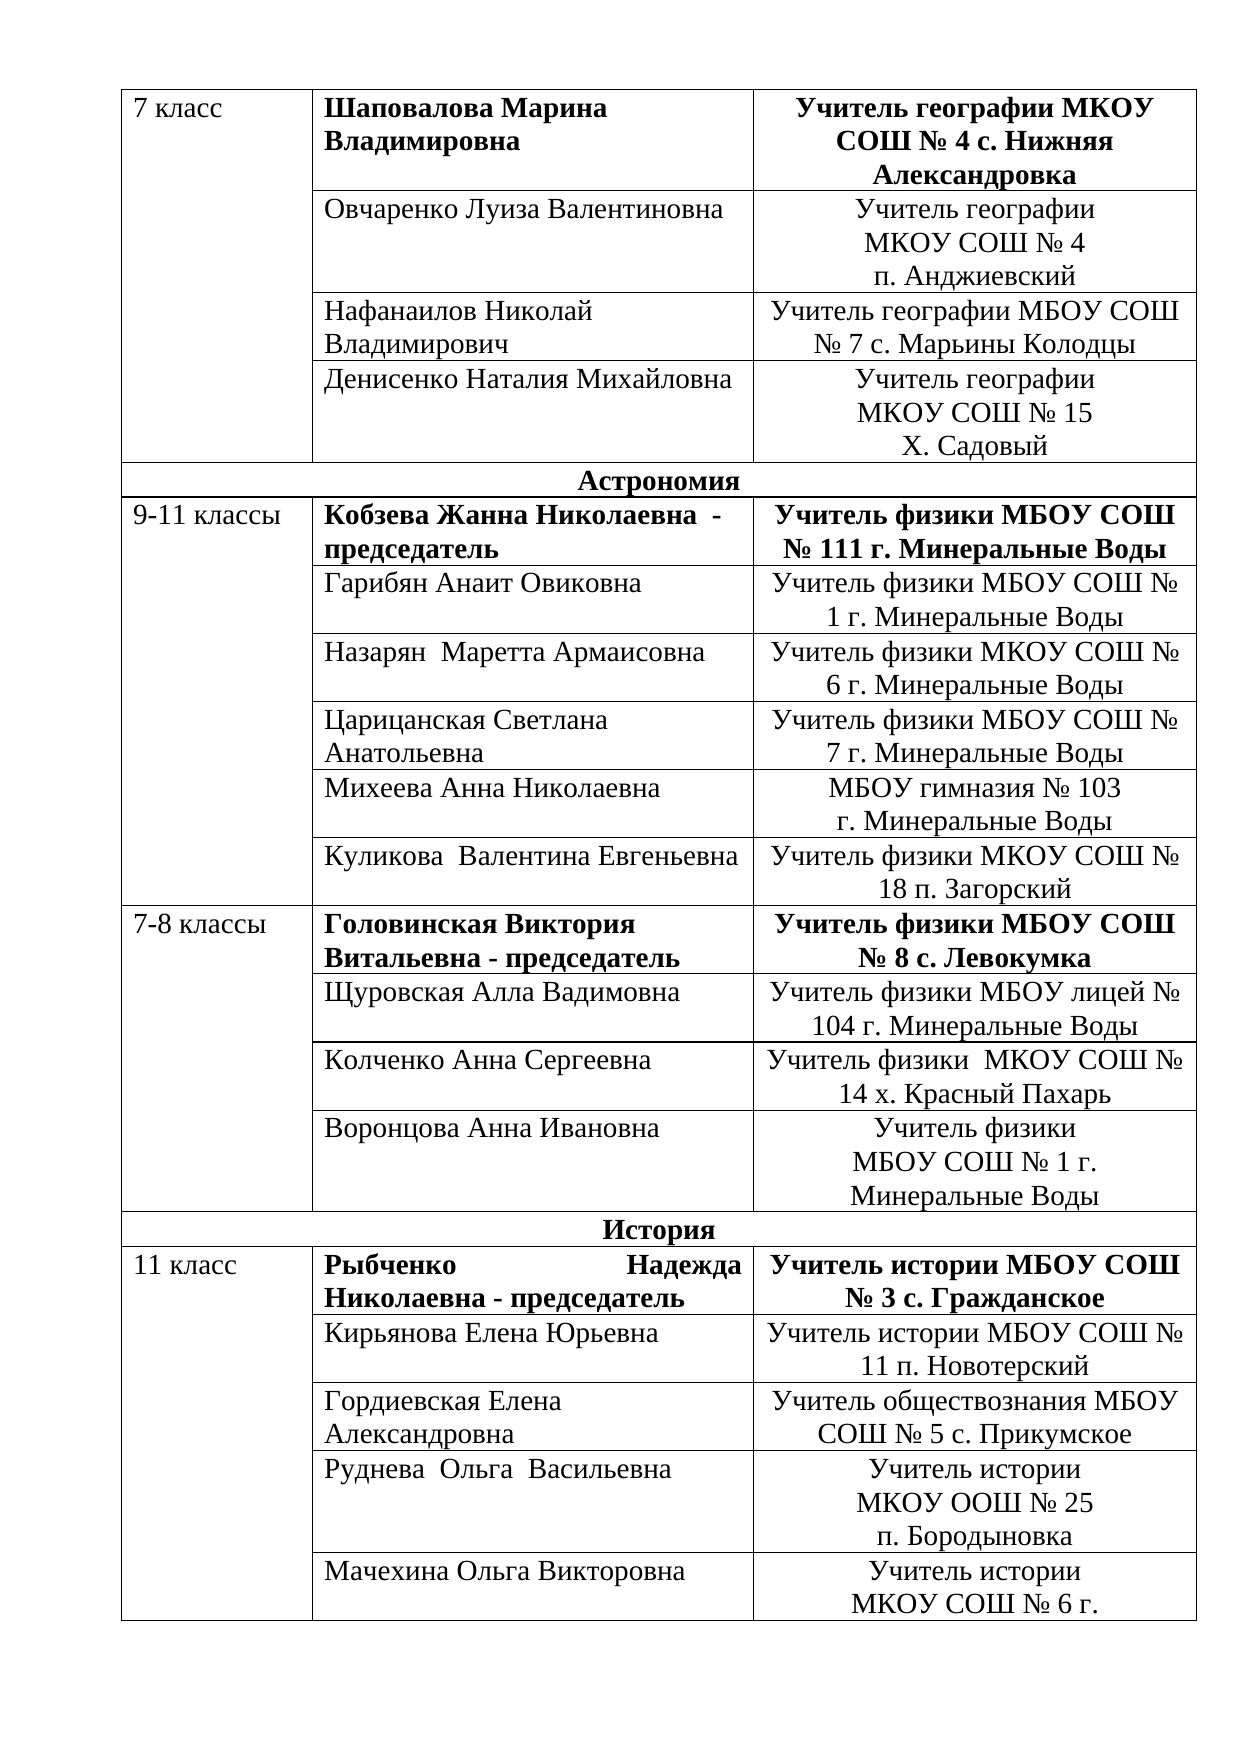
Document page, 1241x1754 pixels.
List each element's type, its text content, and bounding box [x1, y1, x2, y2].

table_cell Учитель физики МКОУ СОШ № 14 х. Красный Пахарь [754, 1043, 1196, 1109]
table_cell Михеева Анна Николаевна [313, 770, 753, 837]
table_cell Учитель физики МБОУ СОШ № 7 г. Минеральные Воды [754, 702, 1196, 769]
table_cell Рыбченко Надежда Николаевна - председатель [313, 1247, 753, 1314]
table_cell Учитель географии МКОУ СОШ № 4 с. Нижняя Александровка [754, 90, 1196, 190]
table_cell Учитель физики МБОУ СОШ № 8 с. Левокумка [754, 906, 1196, 973]
table_cell Учитель обществознания МБОУ СОШ № 5 с. Прикумское [754, 1383, 1196, 1450]
table_cell Овчаренко Луиза Валентиновна [313, 191, 753, 292]
table_cell Учитель физики МБОУ лицей № 104 г. Минеральные Воды [754, 974, 1196, 1041]
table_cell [313, 1553, 753, 1620]
table_cell Гордиевская Елена Александровна [313, 1383, 753, 1450]
table_cell Куликова Валентина Евгеньевна [313, 838, 753, 905]
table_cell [754, 1553, 1196, 1620]
table_cell Царицанская Светлана Анатольевна [313, 702, 753, 769]
table_cell Учитель физики МБОУ СОШ № 111 г. Минеральные Воды [754, 498, 1196, 564]
table_cell Учитель физики МБОУ СОШ № 1 г. Минеральные Воды [754, 1111, 1196, 1211]
table_cell Учитель истории МБОУ СОШ № 3 с. Гражданское [754, 1247, 1196, 1314]
table_cell Денисенко Наталия Михайловна [313, 361, 753, 462]
table_cell Щуровская Алла Вадимовна [313, 974, 753, 1041]
table_cell Гарибян Анаит Овиковна [313, 566, 753, 633]
table_cell Нафанаилов Николай Владимирович [313, 293, 753, 360]
table_cell 11 класс [122, 1247, 312, 1620]
table_cell Кирьянова Елена Юрьевна [313, 1315, 753, 1382]
table_cell Астрономия [122, 463, 1196, 496]
table_cell Воронцова Анна Ивановна [313, 1111, 753, 1211]
table_cell Руднева Ольга Васильевна [313, 1451, 753, 1552]
table_cell История [122, 1212, 1196, 1246]
table_cell Учитель физики МКОУ СОШ № 18 п. Загорский [754, 838, 1196, 905]
table_cell Назарян Маретта Армаисовна [313, 634, 753, 701]
table_cell МБОУ гимназия № 103 г. Минеральные Воды [754, 770, 1196, 837]
table_cell Учитель физики МКОУ СОШ № 6 г. Минеральные Воды [754, 634, 1196, 701]
table_cell Шаповалова Марина Владимировна [313, 90, 753, 190]
table_cell Головинская Виктория Витальевна - председатель [313, 906, 753, 973]
table_cell Учитель истории МКОУ ООШ № 25 п. Бородыновка [754, 1451, 1196, 1552]
table_cell 7-8 классы [122, 906, 312, 1211]
table_cell Учитель истории МБОУ СОШ № 11 п. Новотерский [754, 1315, 1196, 1382]
table_cell Колченко Анна Сергеевна [313, 1043, 753, 1109]
table_cell Учитель географии МКОУ СОШ № 15 Х. Садовый [754, 361, 1196, 462]
table_cell Учитель физики МБОУ СОШ № 1 г. Минеральные Воды [754, 566, 1196, 633]
table_cell Учитель географии МБОУ СОШ № 7 с. Марьины Колодцы [754, 293, 1196, 360]
table_cell 7 класс [122, 90, 312, 462]
table_cell Учитель географии МКОУ СОШ № 4 п. Анджиевский [754, 191, 1196, 292]
table_cell 9-11 классы [122, 498, 312, 905]
table_cell Кобзева Жанна Николаевна - председатель [313, 498, 753, 564]
